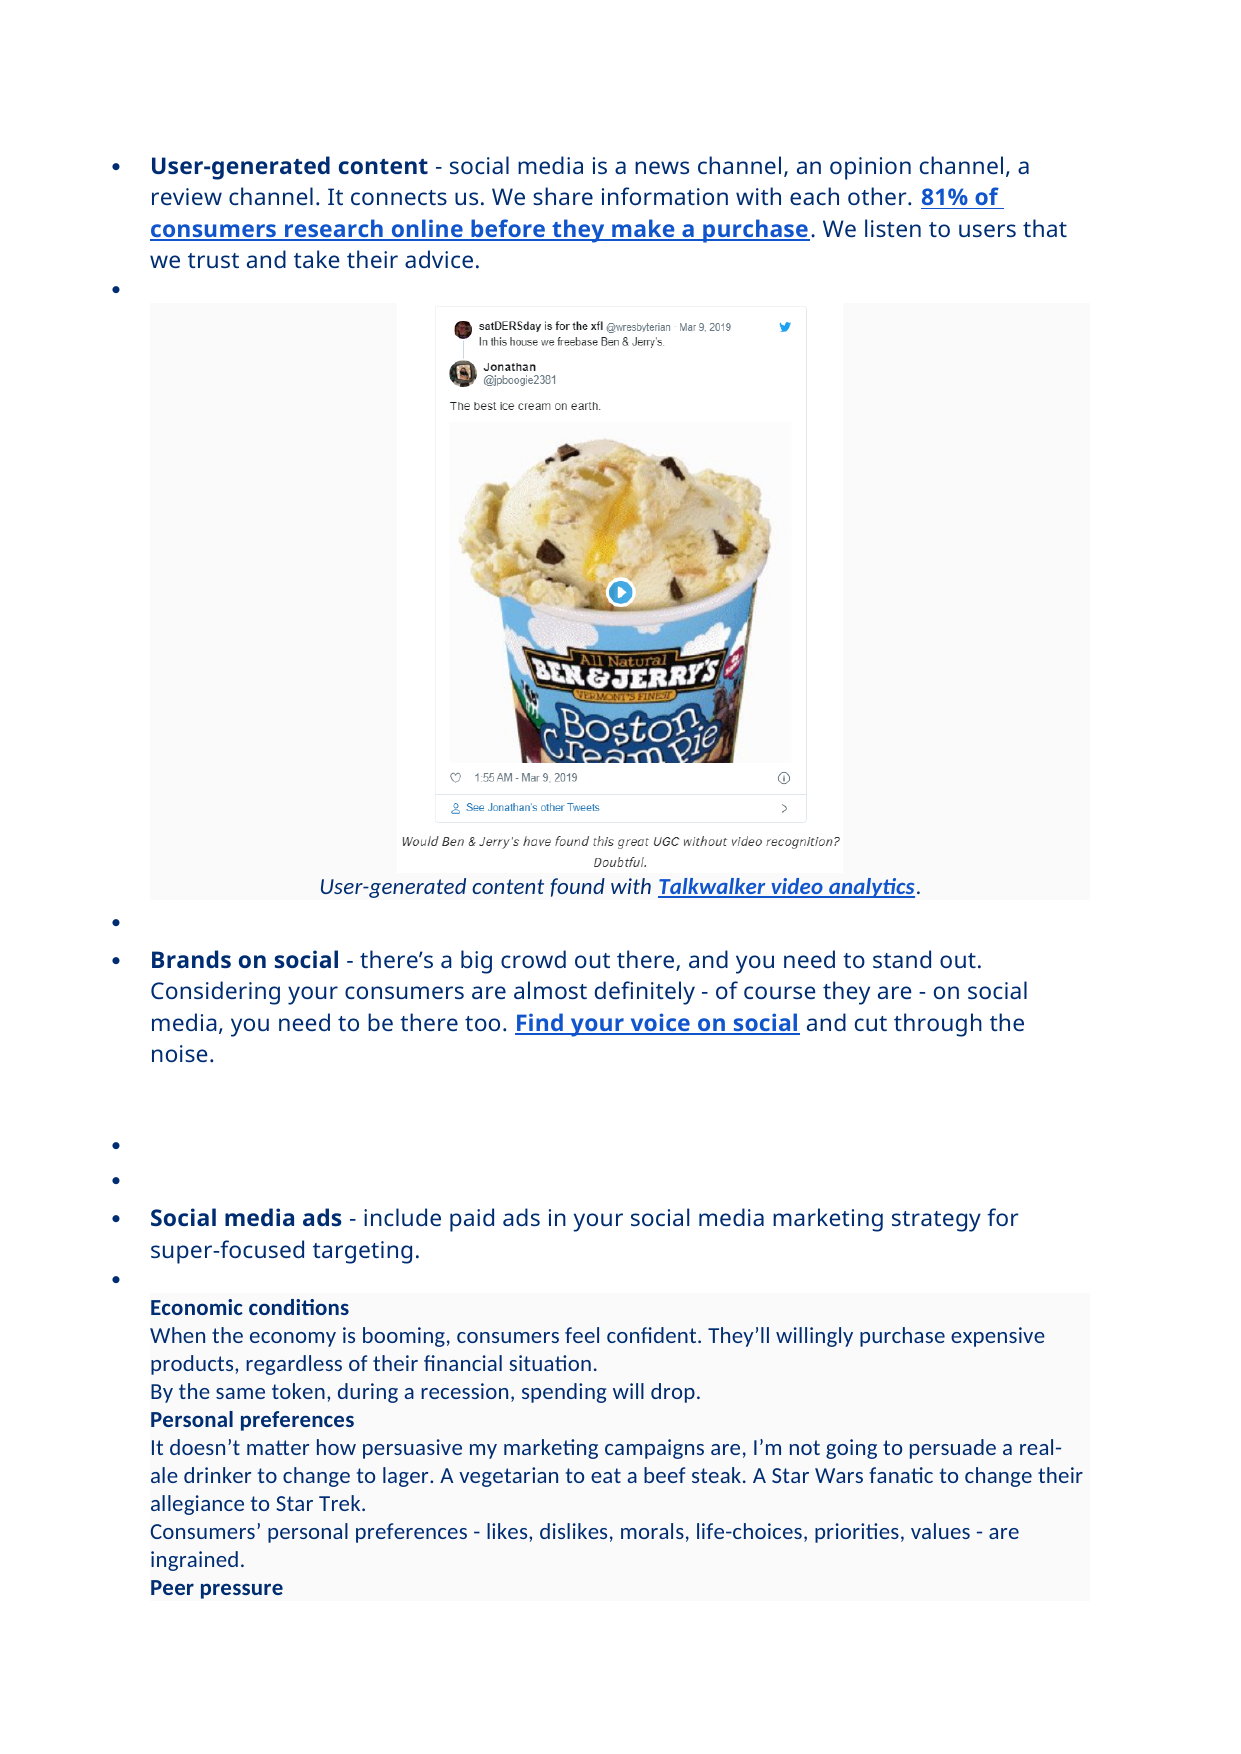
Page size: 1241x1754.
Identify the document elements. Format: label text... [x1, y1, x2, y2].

picture [397, 303, 844, 873]
text When the economy is booming, consumers feel confident. They’ll willingly purchase expensive products, regardless of their financial situation. [150, 1321, 1090, 1377]
text By the same token, during a recession, spending will drop. [150, 1377, 1090, 1405]
list User-generated content - social media is a news channel, an opinion channel, a review channel. It connects us. We share information with each other. 81% of consumers research online before they make a purchase. We listen to users that we trust and take their advice. [112, 150, 1090, 275]
text Peer pressure [150, 1573, 1090, 1601]
text Personal preferences [150, 1405, 1090, 1433]
text User-generated content found with Talkwalker video analytics. [150, 872, 1090, 900]
text It doesn’t matter how persuasive my marketing campaigns are, I’m not going to persuade a real-ale drinker to change to lager. A vegetarian to eat a beef steak. A Star Wars fanatic to change their allegiance to Star Trek. [150, 1433, 1090, 1517]
text Economic conditions [150, 1293, 1090, 1321]
text Consumers’ personal preferences - likes, dislikes, morals, life-choices, priorities, values - are ingrained. [150, 1517, 1090, 1573]
list Brands on social - there’s a big crowd out there, and you need to stand out. Considering your consumers are almost definitely - of course they are - on social media, you need to be there too. Find your voice on social and cut through the noise. [112, 944, 1090, 1131]
list Social media ads - include paid ads in your social media marketing strategy for super-focused targeting. [112, 1202, 1090, 1265]
